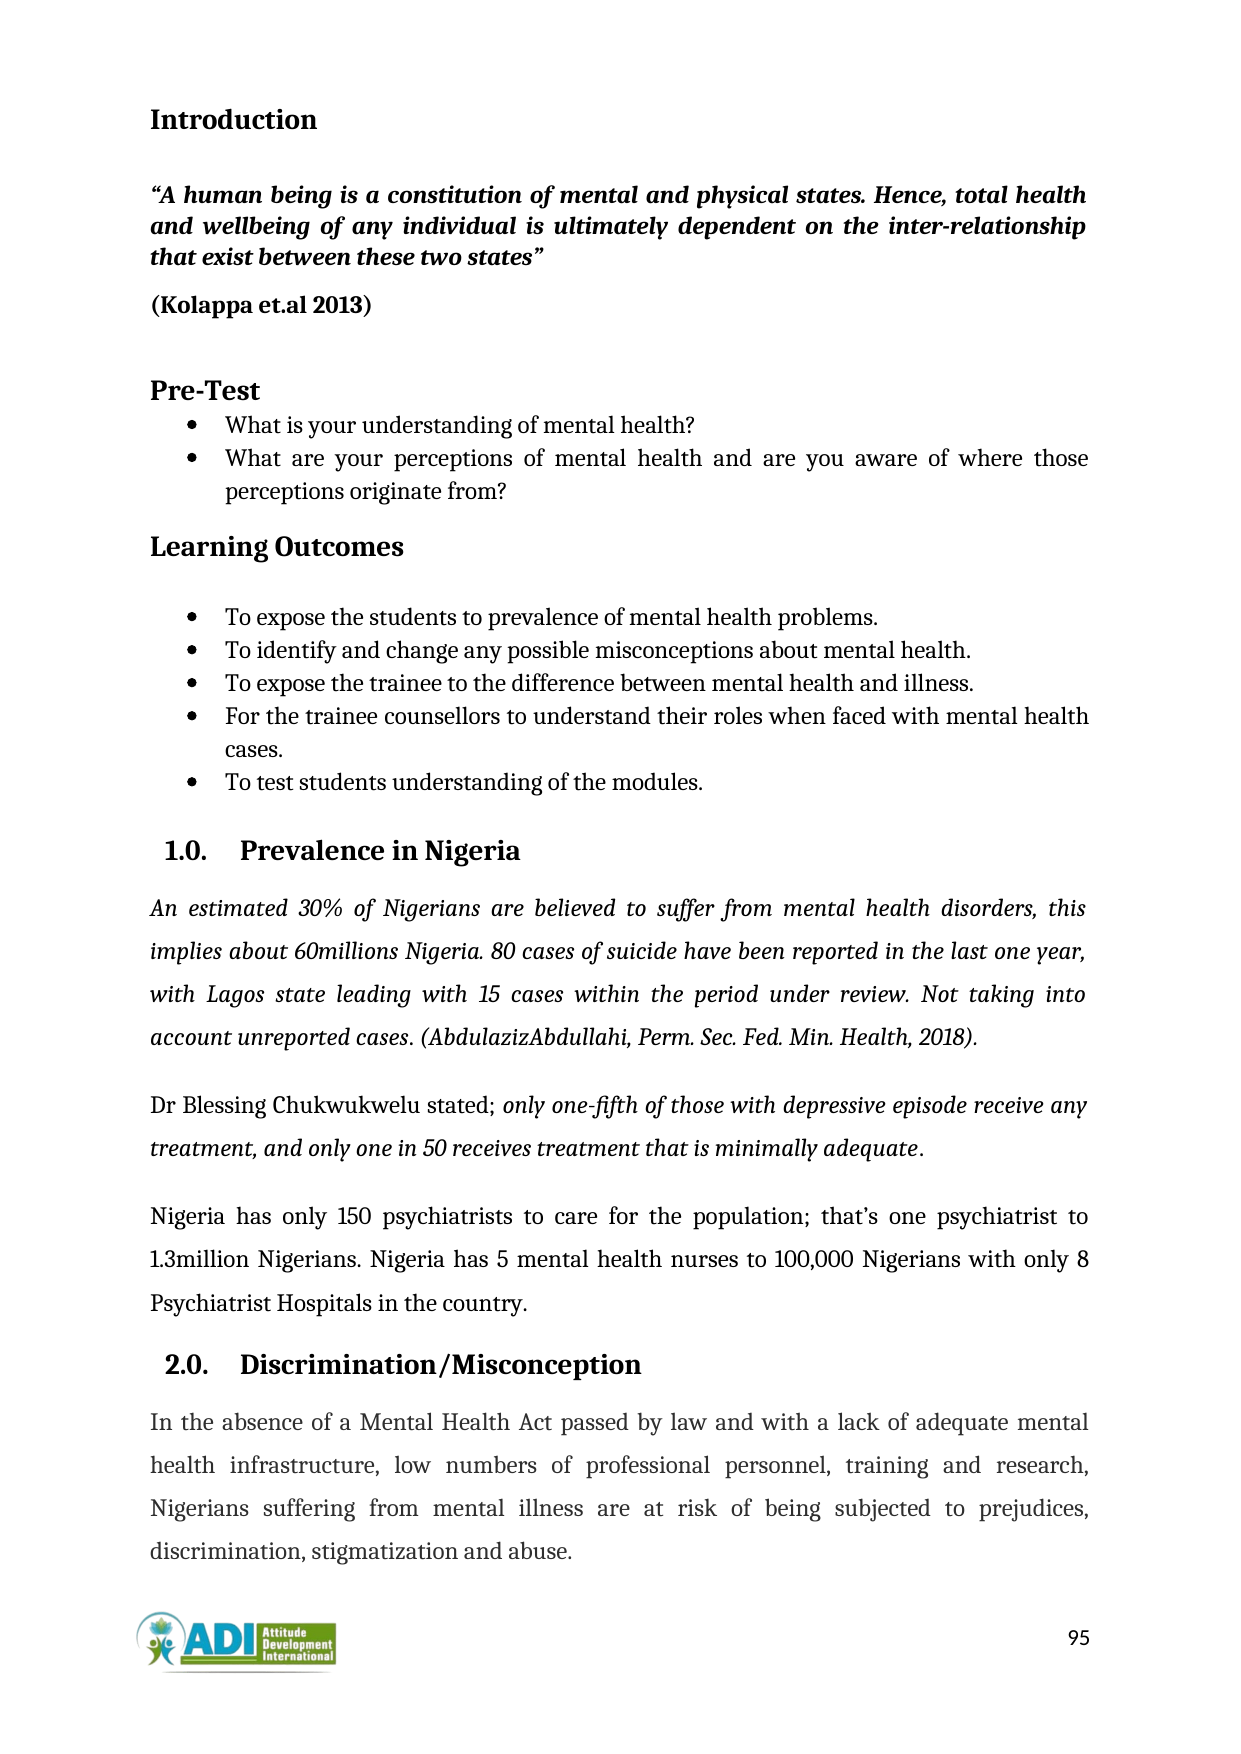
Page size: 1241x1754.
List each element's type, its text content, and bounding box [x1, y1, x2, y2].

picture [134, 1610, 338, 1675]
list To expose the students to prevalence of mental health problems. [187, 603, 1090, 632]
text (Kolappa et.al 2013) [150, 291, 1090, 319]
list Prevalence in Nigeria [165, 834, 1090, 868]
text Introduction [150, 103, 1090, 137]
text Pre-Test [150, 374, 1090, 408]
list What are your perceptions of mental health and are you aware of where those perceptions originate from? [187, 444, 1090, 506]
text Learning Outcomes [150, 531, 1090, 564]
list To test students understanding of the modules. [187, 768, 1090, 797]
list Discrimination/Misconception [165, 1348, 1090, 1382]
text An estimated 30% of Nigerians are believed to suffer from mental health disorders, this implies about 60millions Nigeria. 80 cases of suicide have been reported in the last one year, with Lagos state leading with 15 cases within the period under review. Not taking into account unreported cases. (AbdulazizAbdullahi, Perm. Sec. Fed. Min. Health, 2018). [150, 893, 1090, 1052]
text Dr Blessing Chukwukwelu stated; only one-fifth of those with depressive episode receive any treatment, and only one in 50 receives treatment that is minimally adequate. [150, 1091, 1090, 1163]
list To identify and change any possible misconceptions about mental health. [187, 636, 1090, 665]
text “A human being is a constitution of mental and physical states. Hence, total health and wellbeing of any individual is ultimately dependent on the inter-relationship that exist between these two states” [150, 181, 1090, 272]
text In the absence of a Mental Health Act passed by law and with a lack of adequate mental health infrastructure, low numbers of professional personnel, training and research, Nigerians suffering from mental illness are at risk of being subjected to prejudices, discrimination, stigmatization and abuse. [150, 1408, 1090, 1566]
text Nigeria has only 150 psychiatrists to care for the population; that’s one psychiatrist to 1.3million Nigerians. Nigeria has 5 mental health nurses to 100,000 Nigerians with only 8 Psychiatrist Hospitals in the country. [150, 1202, 1090, 1317]
list For the trainee counsellors to understand their roles when faced with mental health cases. [187, 702, 1090, 764]
list To expose the trainee to the difference between mental health and illness. [187, 669, 1090, 698]
list What is your understanding of mental health? [187, 411, 1090, 439]
